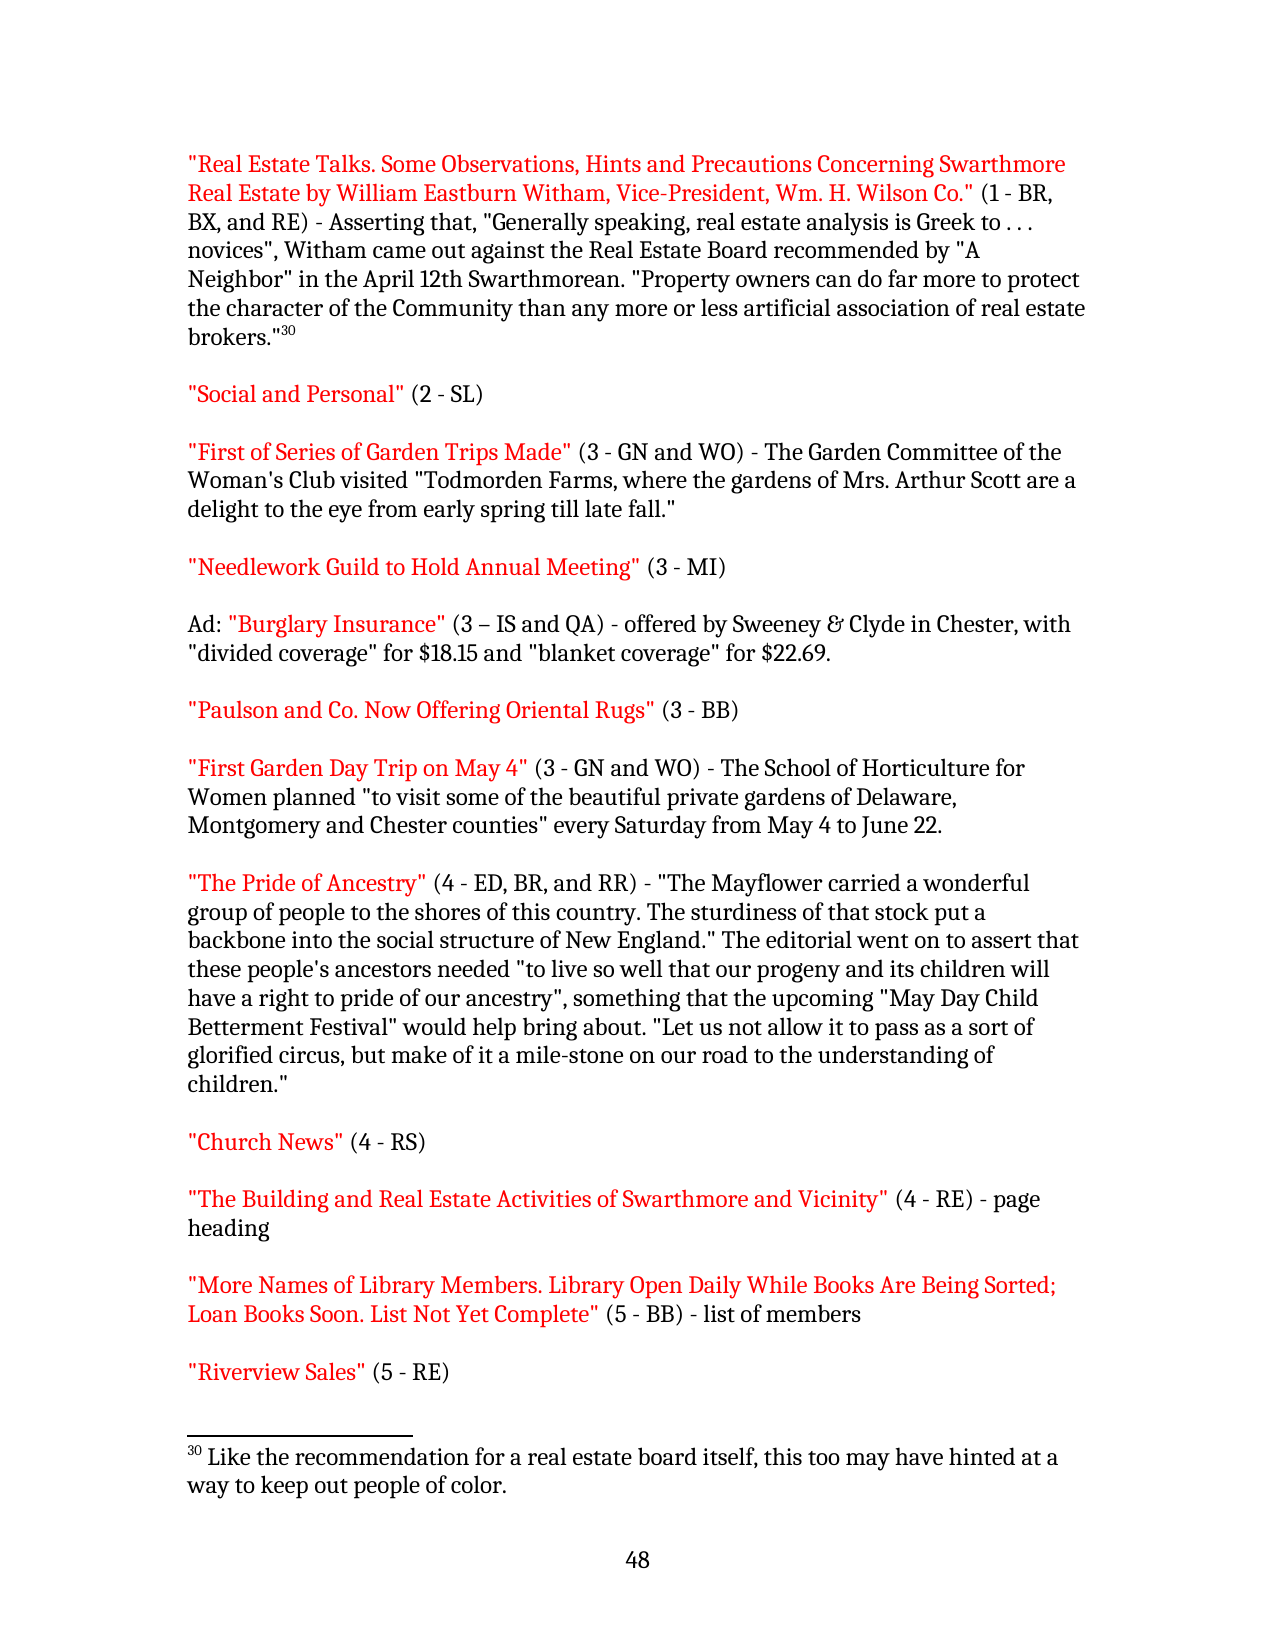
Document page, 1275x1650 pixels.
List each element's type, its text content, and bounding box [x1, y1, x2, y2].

text "First of Series of Garden Trips Made" (3 - GN and WO) - The Garden Committee of the Woman's Club visited "Todmorden Farms, where the gardens of Mrs. Arthur Scott are a delight to the eye from early spring till late fall." [187, 437, 1087, 524]
text Ad: "Burglary Insurance" (3 – IS and QA) - offered by Sweeney & Clyde in Chester, with "divided coverage" for $18.15 and "blanket coverage" for $22.69. [187, 610, 1087, 667]
text "Real Estate Talks. Some Observations, Hints and Precautions Concerning Swarthmore Real Estate by William Eastburn Witham, Vice-President, Wm. H. Wilson Co." (1 - BR, BX, and RE) - Asserting that, "Generally speaking, real estate analysis is Greek to . . . novices", Witham came out against the Real Estate Board recommended by "A Neighbor" in the April 12th Swarthmorean. "Property owners can do far more to protect the character of the Community than any more or less artificial association of real estate brokers." [187, 150, 1087, 351]
text "The Building and Real Estate Activities of Swarthmore and Vicinity" (4 - RE) - page heading [187, 1185, 1087, 1242]
text "Needlework Guild to Hold Annual Meeting" (3 - MI) [187, 552, 1087, 581]
text "Riverview Sales" (5 - RE) [187, 1357, 1087, 1386]
text "Church News" (4 - RS) [187, 1127, 1087, 1156]
text "First Garden Day Trip on May 4" (3 - GN and WO) - The School of Horticulture for Women planned "to visit some of the beautiful private gardens of Delaware, Montgomery and Chester counties" every Saturday from May 4 to June 22. [187, 754, 1087, 840]
text "The Pride of Ancestry" (4 - ED, BR, and RR) - "The Mayflower carried a wonderful group of people to the shores of this country. The sturdiness of that stock put a backbone into the social structure of New England." The editorial went on to assert that these people's ancestors needed "to live so well that our progeny and its children will have a right to pride of our ancestry", something that the upcoming "May Day Child Betterment Festival" would help bring about. "Let us not allow it to pass as a sort of glorified circus, but make of it a mile-stone on our road to the understanding of children." [187, 869, 1087, 1099]
text "More Names of Library Members. Library Open Daily While Books Are Being Sorted; Loan Books Soon. List Not Yet Complete" (5 - BB) - list of members [187, 1271, 1087, 1329]
text "Paulson and Co. Now Offering Oriental Rugs" (3 - BB) [187, 696, 1087, 725]
text "Social and Personal" (2 - SL) [187, 380, 1087, 409]
